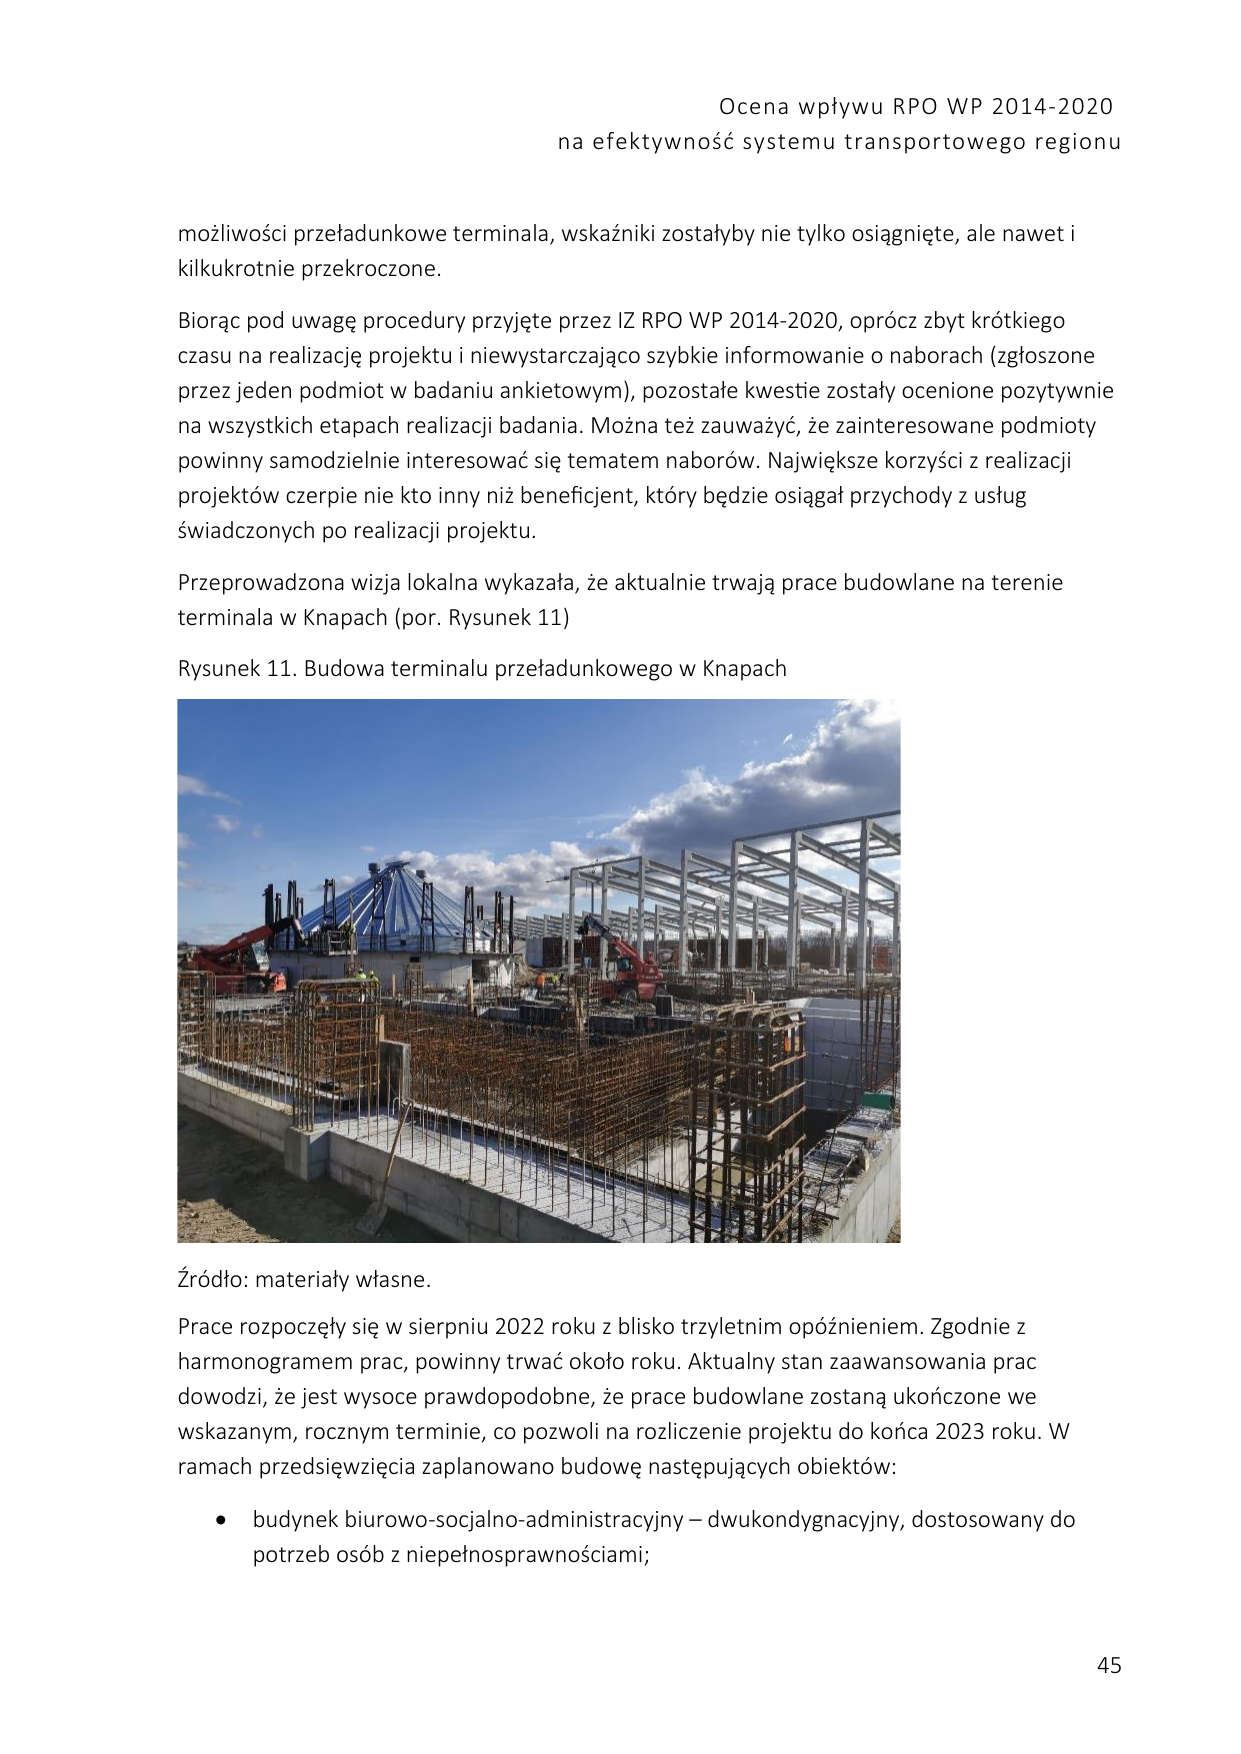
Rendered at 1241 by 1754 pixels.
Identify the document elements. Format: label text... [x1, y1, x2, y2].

picture [177, 699, 901, 1243]
list budynek biurowo-socjalno-administracyjny – dwukondygnacyjny, dostosowany do potrzeb osób z niepełnosprawnościami; [215, 1502, 1122, 1568]
text Prace rozpoczęły się w sierpniu 2022 roku z blisko trzyletnim opóźnieniem. Zgodnie z harmonogramem prac, powinny trwać około roku. Aktualny stan zaawansowania prac dowodzi, że jest wysoce prawdopodobne, że prace budowlane zostaną ukończone we wskazanym, rocznym terminie, co pozwoli na rozliczenie projektu do końca 2023 roku. W ramach przedsięwzięcia zaplanowano budowę następujących obiektów: [177, 1311, 1122, 1481]
text Przeprowadzona wizja lokalna wykazała, że aktualnie trwają prace budowlane na terenie terminala w Knapach (por. Rysunek 11) [177, 566, 1122, 631]
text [177, 217, 1122, 283]
text Źródło: materiały własne. [177, 1263, 1122, 1294]
text Biorąc pod uwagę procedury przyjęte przez IZ RPO WP 2014-2020, oprócz zbyt krótkiego czasu na realizację projektu i niewystarczająco szybkie informowanie o naborach (zgłoszone przez jeden podmiot w badaniu ankietowym), pozostałe kwestie zostały ocenione pozytywnie na wszystkich etapach realizacji badania. Można też zauważyć, że zainteresowane podmioty powinny samodzielnie interesować się tematem naborów. Największe korzyści z realizacji projektów czerpie nie kto inny niż beneficjent, który będzie osiągał przychody z usług świadczonych po realizacji projektu. [177, 304, 1122, 545]
